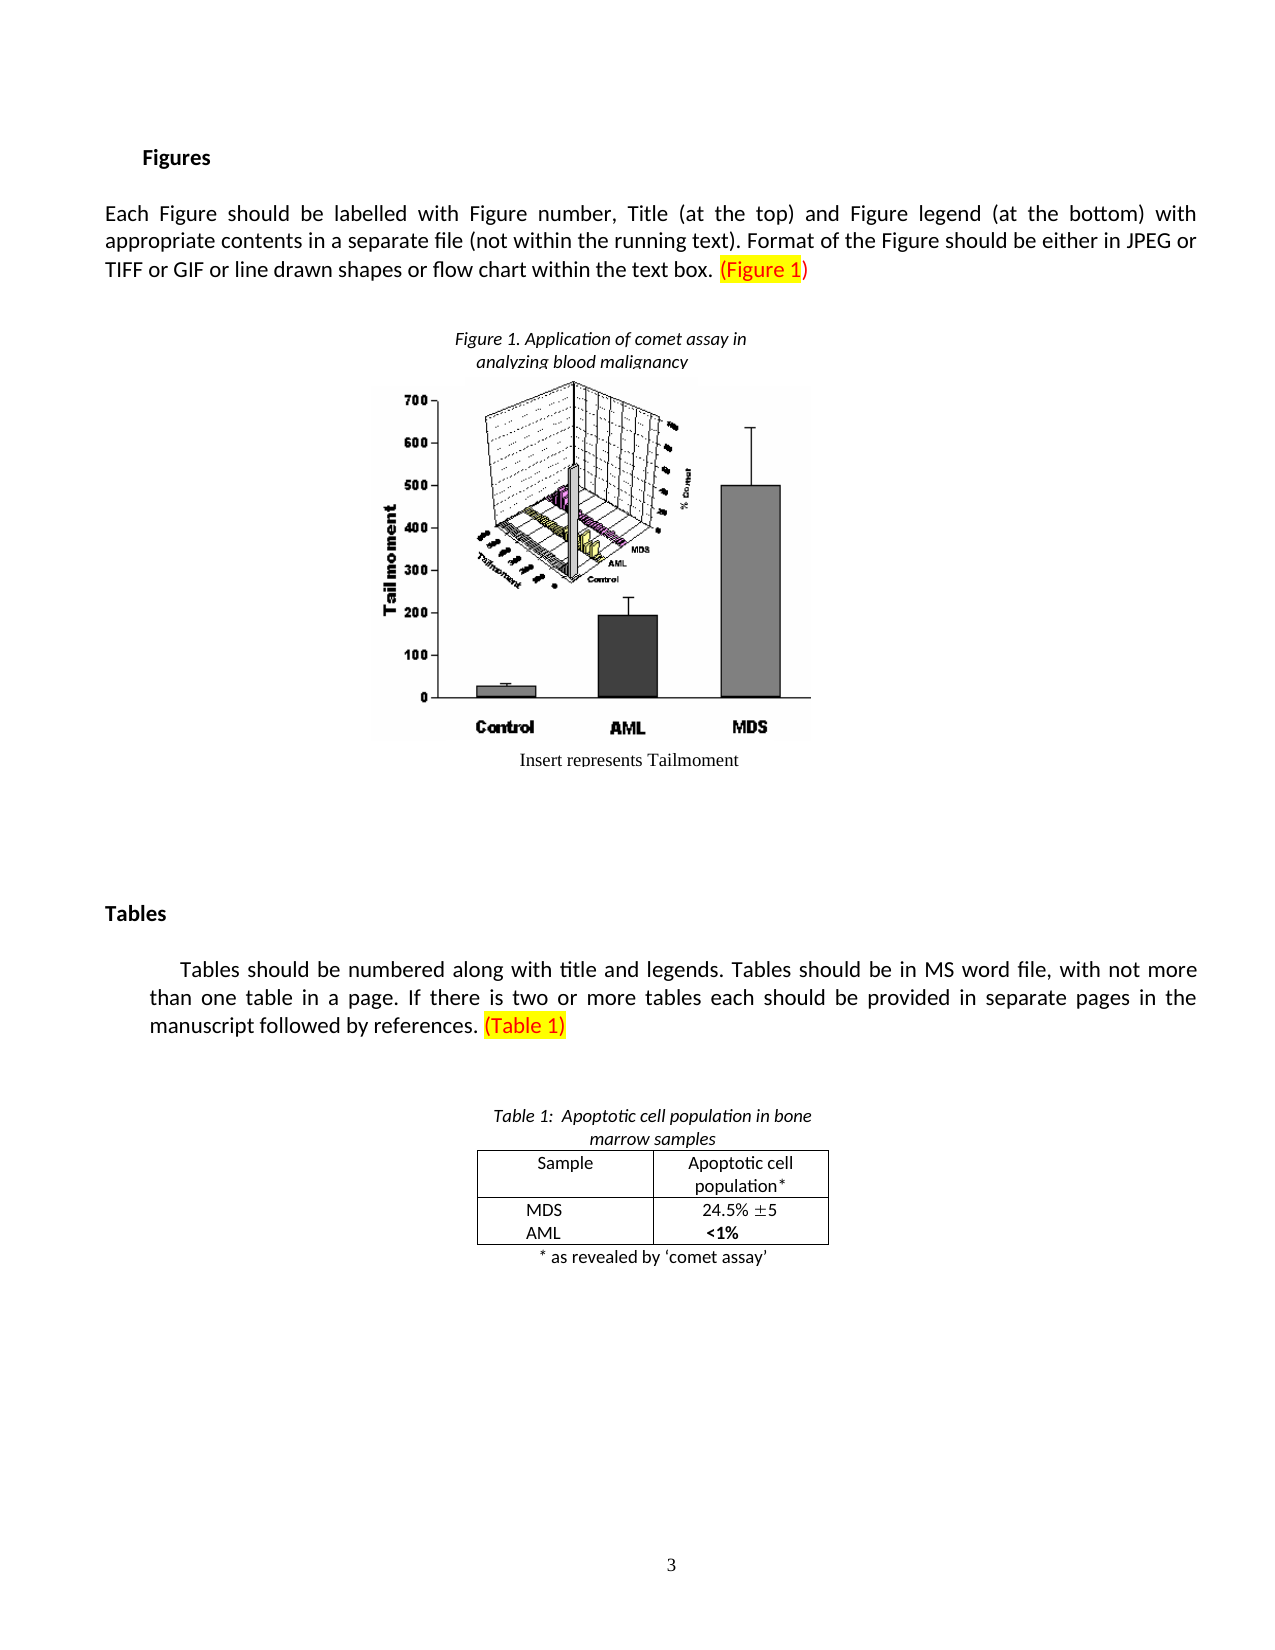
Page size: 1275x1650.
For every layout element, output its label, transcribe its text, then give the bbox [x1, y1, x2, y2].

table_cell Sample [478, 1151, 653, 1197]
text Tables [105, 899, 1200, 927]
table_cell 24.5% 5 <1% [654, 1198, 828, 1244]
text Figures [105, 143, 1200, 171]
table_header Table 1: Apoptotic cell population in bone marrow samples [477, 1105, 828, 1150]
table_cell MDS AML [478, 1198, 653, 1244]
table_cell * as revealed by ‘comet assay’ [477, 1245, 828, 1268]
table_cell Apoptotic cell population* [654, 1151, 828, 1197]
text Tables should be numbered along with title and legends. Tables should be in MS word file, with not more than one table in a page. If there is two or more tables each should be provided in separate pages in the manuscript followed by references. (Table 1) [149, 955, 1200, 1039]
text Each Figure should be labelled with Figure number, Title (at the top) and Figure legend (at the bottom) with appropriate contents in a separate file (not within the running text). Format of the Figure should be either in JPEG or TIFF or GIF or line drawn shapes or flow chart within the text box. (Figure 1) [105, 199, 1200, 283]
picture [371, 377, 811, 741]
